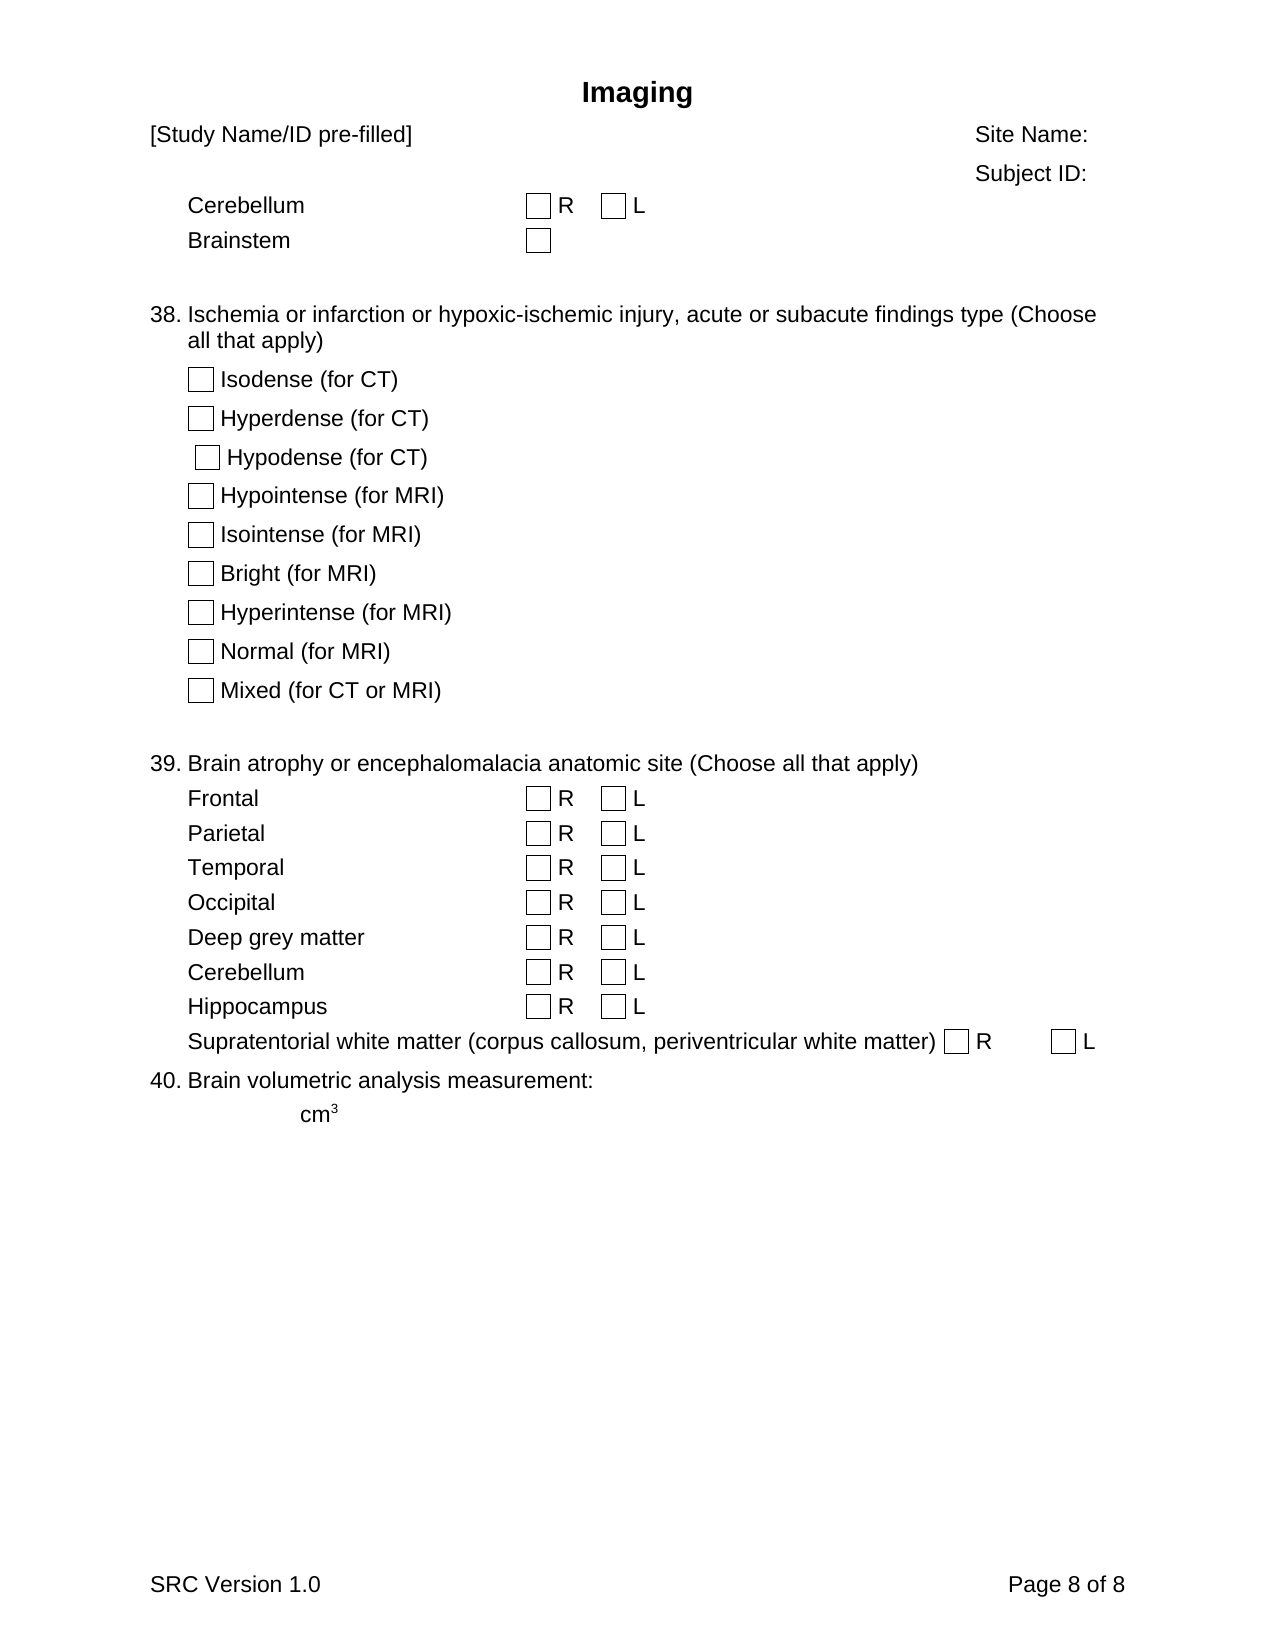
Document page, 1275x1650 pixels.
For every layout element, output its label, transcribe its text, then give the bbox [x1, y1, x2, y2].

list Normal (for MRI) [187, 638, 1125, 664]
list Hyperdense (for CT) [187, 405, 1125, 431]
list Brain atrophy or encephalomalacia anatomic site (Choose all that apply) [150, 750, 1125, 777]
list Cerebellum R L [187, 958, 1125, 985]
list Occipital R L [187, 889, 1125, 915]
list Mixed (for CT or MRI) [187, 677, 1125, 703]
list Hypodense (for CT) [187, 444, 1125, 470]
list Supratentorial white matter (corpus callosum, periventricular white matter) R L [187, 1028, 1125, 1054]
list Parietal R L [187, 820, 1125, 846]
list Hyperintense (for MRI) [187, 599, 1125, 625]
list Frontal R L [187, 785, 1125, 811]
list Isointense (for MRI) [187, 521, 1125, 548]
list Brainstem [187, 227, 1125, 253]
list Temporal R L [187, 854, 1125, 881]
list Hypointense (for MRI) [187, 482, 1125, 509]
list Deep grey matter R L [187, 924, 1125, 950]
list Cerebellum R L [187, 192, 1125, 219]
text cm3 [225, 1101, 1125, 1128]
list Isodense (for CT) [187, 366, 1125, 392]
list Bright (for MRI) [187, 560, 1125, 587]
list Brain volumetric analysis measurement: [150, 1067, 1125, 1093]
list Hippocampus R L [187, 993, 1162, 1019]
list Ischemia or infarction or hypoxic-ischemic injury, acute or subacute findings type (Choose all that apply) [150, 301, 1125, 353]
